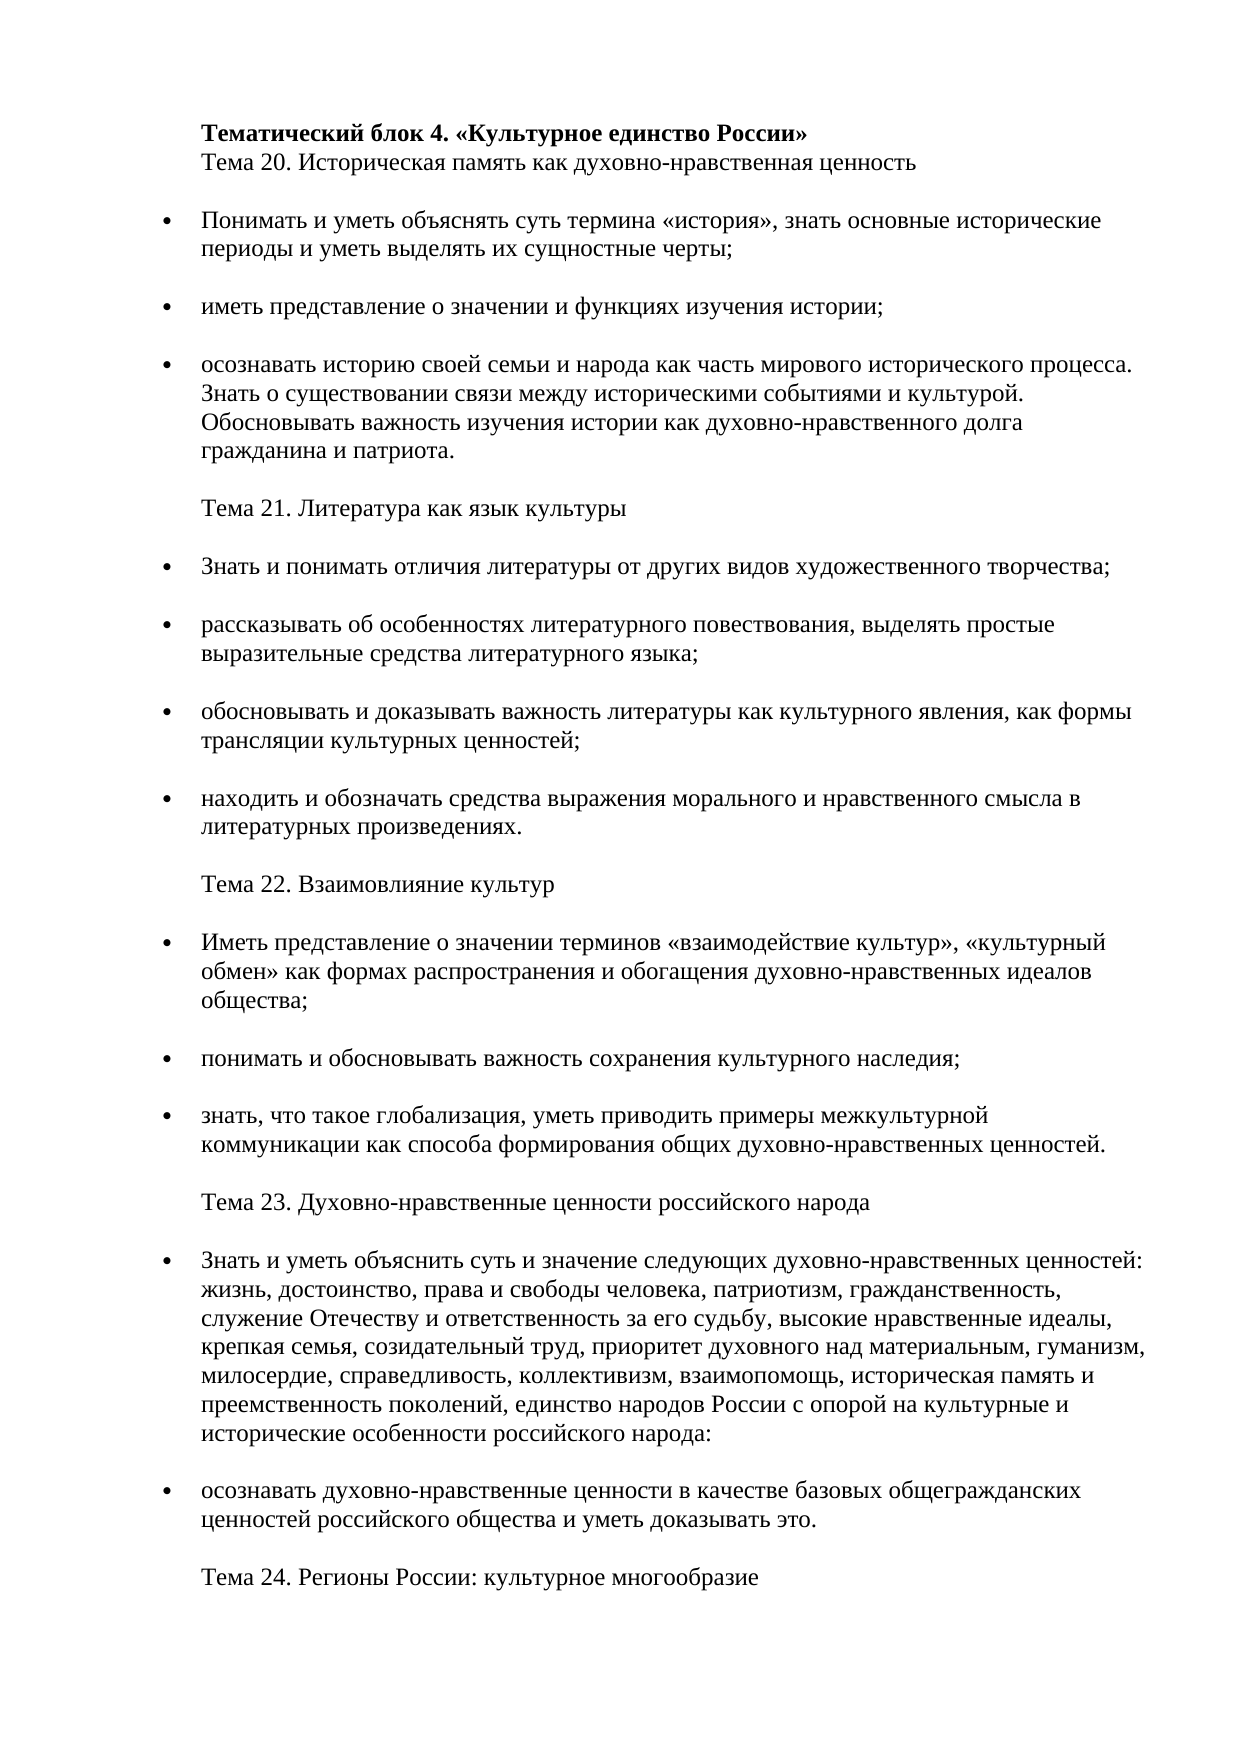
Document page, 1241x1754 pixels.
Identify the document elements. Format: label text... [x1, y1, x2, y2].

list обосновывать и доказывать важность литературы как культурного явления, как формы трансляции культурных ценностей; [163, 696, 1152, 753]
list понимать и обосновывать важность сохранения культурного наследия; [163, 1043, 1152, 1071]
list Знать и понимать отличия литературы от других видов художественного творчества; [163, 551, 1152, 580]
text Тематический блок 4. «Культурное единство России» [177, 118, 1152, 147]
list осознавать историю своей семьи и народа как часть мирового исторического процесса. Знать о существовании связи между историческими событиями и культурой. Обосновывать важность изучения истории как духовно-нравственного долга гражданина и патриота. [163, 349, 1152, 464]
list Понимать и уметь объяснять суть термина «история», знать основные исторические периоды и уметь выделять их сущностные черты; [163, 205, 1152, 262]
list знать, что такое глобализация, уметь приводить примеры межкультурной коммуникации как способа формирования общих духовно-нравственных ценностей. [163, 1101, 1152, 1158]
text Тема 23. Духовно-нравственные ценности российского народа [177, 1187, 1152, 1216]
list иметь представление о значении и функциях изучения истории; [163, 291, 1152, 320]
list рассказывать об особенностях литературного повествования, выделять простые выразительные средства литературного языка; [163, 609, 1152, 667]
text Тема 22. Взаимовлияние культур [177, 869, 1152, 898]
text Тема 24. Регионы России: культурное многообразие [177, 1562, 1152, 1591]
text Тема 21. Литература как язык культуры [177, 493, 1152, 522]
text Тема 20. Историческая память как духовно-нравственная ценность [177, 147, 1152, 176]
list Знать и уметь объяснить суть и значение следующих духовно-нравственных ценностей: жизнь, достоинство, права и свободы человека, патриотизм, гражданственность, служение Отечеству и ответственность за его судьбу, высокие нравственные идеалы, крепкая семья, созидательный труд, приоритет духовного над материальным, гуманизм, милосердие, справедливость, коллективизм, взаимопомощь, историческая память и преемственность поколений, единство народов России с опорой на культурные и исторические особенности российского народа: [163, 1245, 1152, 1446]
list Иметь представление о значении терминов «взаимодействие культур», «культурный обмен» как формах распространения и обогащения духовно-нравственных идеалов общества; [163, 927, 1152, 1013]
list находить и обозначать средства выражения морального и нравственного смысла в литературных произведениях. [163, 783, 1152, 840]
list осознавать духовно-нравственные ценности в качестве базовых общегражданских ценностей российского общества и уметь доказывать это. [163, 1476, 1152, 1533]
